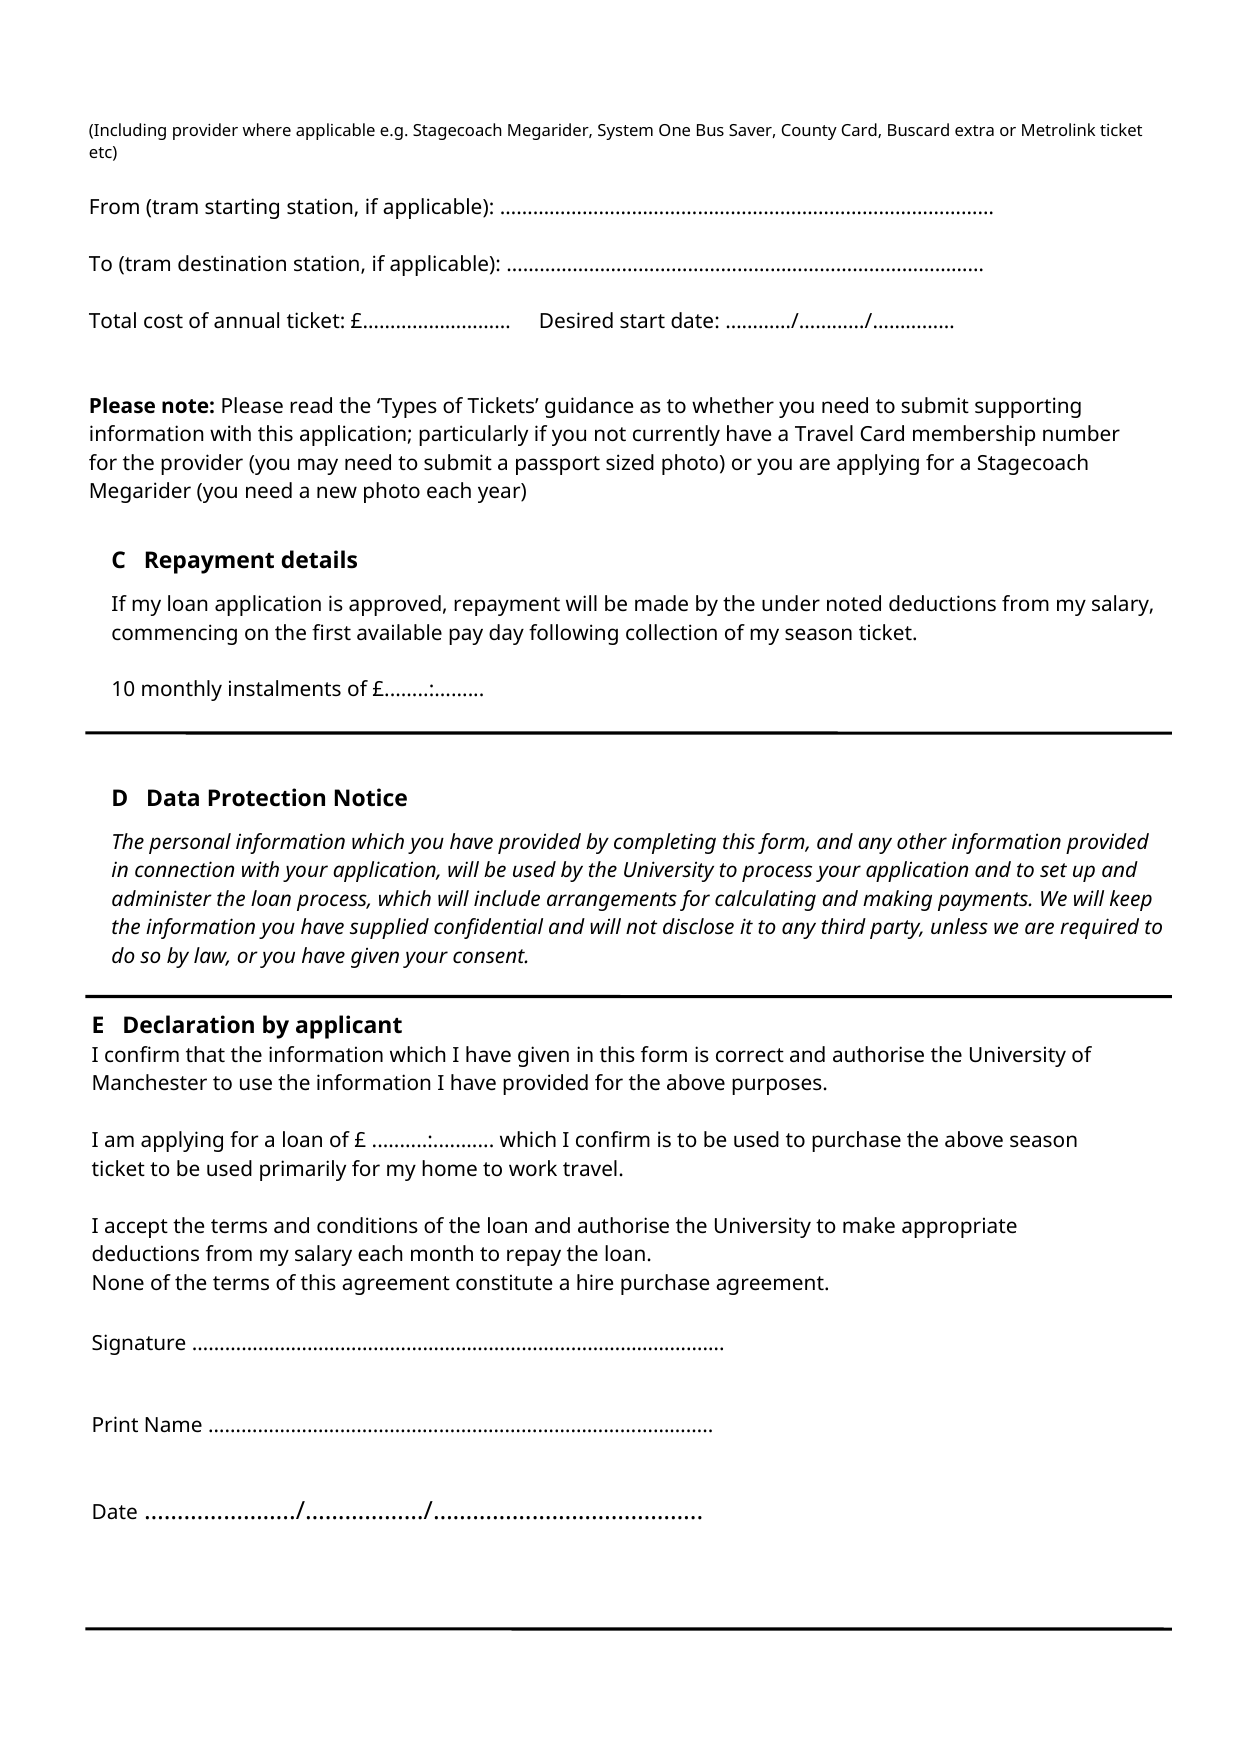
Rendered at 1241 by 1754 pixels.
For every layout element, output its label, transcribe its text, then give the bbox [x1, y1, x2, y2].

text Please note: Please read the ‘Types of Tickets’ guidance as to whether you need to submit supporting information with this application; particularly if you not currently have a Travel Card membership number for the provider (you may need to submit a passport sized photo) or you are applying for a Stagecoach Megarider (you need a new photo each year) [89, 391, 1152, 505]
table_header E Declaration by applicant [80, 1009, 1160, 1040]
table_cell If my loan application is approved, repayment will be made by the under noted deductions from my salary, commencing on the first available pay day following collection of my season ticket. 10 monthly instalments of £........:......... [100, 589, 1183, 703]
table_header C Repayment details [100, 545, 1183, 589]
table_header D Data Protection Notice [100, 782, 1183, 827]
table_cell I confirm that the information which I have given in this form is correct and authorise the to use the information I have provided for the above purposes. I am applying for a loan of £ ..........:........... which I confirm is to be used to purchase the above season ticket to be used primarily for my home to work travel. I accept the terms and conditions of the loan and authorise the University to make appropriate deductions from my salary each month to repay the loan. None of the terms of this agreement constitute a hire purchase agreement. Signature ……………………………………………………………………………………. Print Name ……………………………………………………………………………….. Date …………………../………………/………………………………….. [80, 1040, 1160, 1563]
table_cell The personal information which you have provided by completing this form, and any other information provided in connection with your application, will be used by the University to process your application and to set up and administer the loan process, which will include arrangements for calculating and making payments. We will keep the information you have supplied confidential and will not disclose it to any third party, unless we are required to do so by law, or you have given your consent. [100, 827, 1183, 969]
text (Including provider where applicable e.g. Stagecoach Megarider, System One Bus Saver, County Card, Buscard extra or Metrolink ticket etc) [89, 118, 1152, 163]
text Total cost of annual ticket: £……………………… Desired start date: …………/…………/…………… [89, 306, 1152, 334]
text From (tram starting station, if applicable): ……………………………………………………………………………… [89, 192, 1152, 220]
text To (tram destination station, if applicable): …………………………………………………………………………… [89, 249, 1152, 277]
